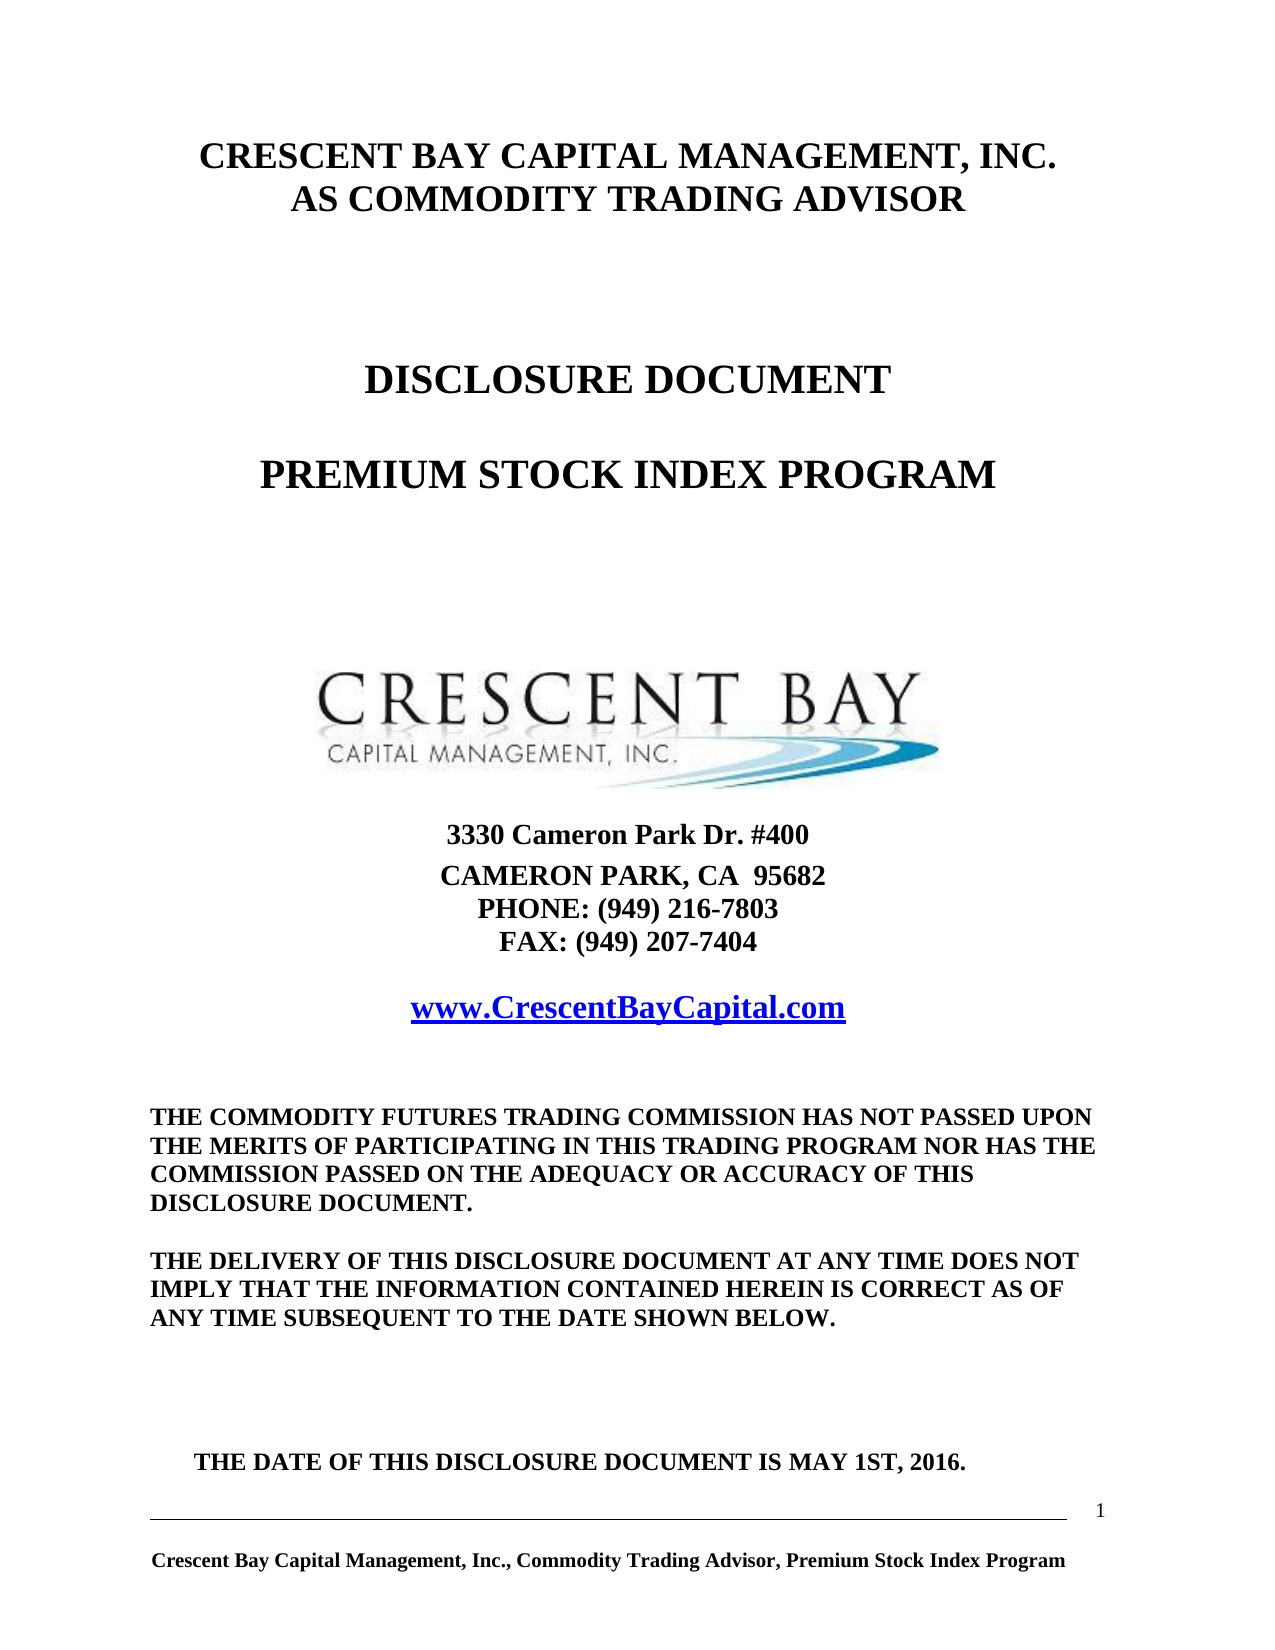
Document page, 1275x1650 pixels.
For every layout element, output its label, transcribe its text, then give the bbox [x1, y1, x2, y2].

text CRESCENT BAY CAPITAL MANAGEMENT, INC. AS COMMODITY TRADING ADVISOR [197, 133, 1058, 220]
text THE DATE OF THIS DISCLOSURE DOCUMENT IS MAY 1ST, 2016. [194, 1447, 1117, 1476]
subtitle 3330 Cameron Park Dr. #400 [392, 817, 864, 851]
subtitle THE COMMODITY FUTURES TRADING COMMISSION HAS NOT PASSED UPON THE MERITS OF PARTICIPATING IN THIS TRADING PROGRAM NOR HAS THE COMMISSION PASSED ON THE ADEQUACY OR ACCURACY OF THIS DISCLOSURE DOCUMENT. [150, 1102, 1106, 1217]
subtitle CAMERON PARK, CA 95682 PHONE: (949) 216-7803 [392, 858, 864, 925]
text FAX: (949) 207-7404 [197, 925, 1058, 958]
subtitle DISCLOSURE DOCUMENT PREMIUM STOCK INDEX PROGRAM [257, 354, 998, 497]
picture [315, 671, 940, 789]
text THE DELIVERY OF THIS DISCLOSURE DOCUMENT AT ANY TIME DOES NOT IMPLY THAT THE INFORMATION CONTAINED HEREIN IS CORRECT AS OF ANY TIME SUBSEQUENT TO THE DATE SHOWN BELOW. [150, 1246, 1106, 1332]
text 1 [150, 1498, 1117, 1522]
text www.CrescentBayCapital.com [197, 987, 1058, 1025]
